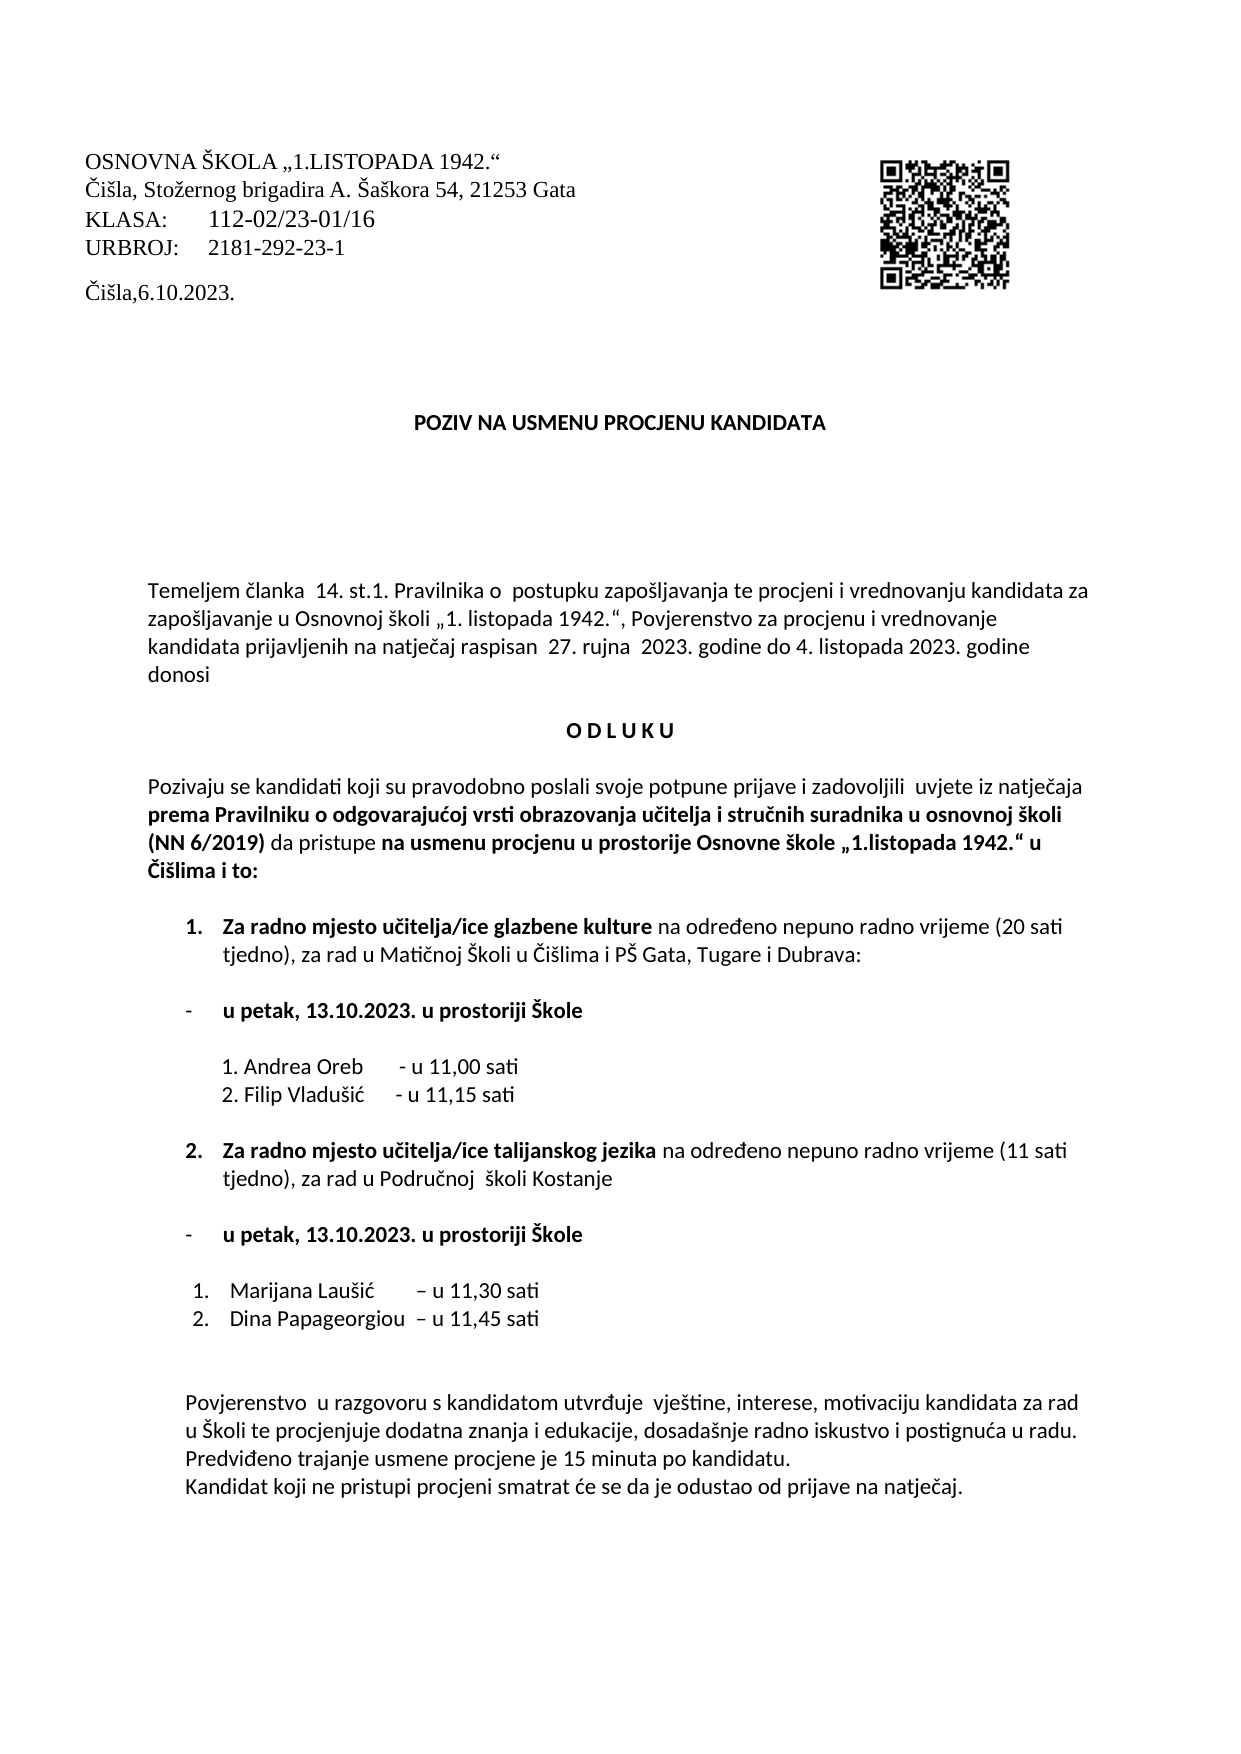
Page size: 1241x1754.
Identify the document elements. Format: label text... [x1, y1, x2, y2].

text POZIV NA USMENU PROCJENU KANDIDATA [148, 408, 1093, 436]
text Povjerenstvo u razgovoru s kandidatom utvrđuje vještine, interese, motivaciju kandidata za rad u Školi te procjenjuje dodatna znanja i edukacije, dosadašnje radno iskustvo i postignuća u radu. Predviđeno trajanje usmene procjene je 15 minuta po kandidatu. [185, 1388, 1093, 1472]
list Marijana Laušić – u 11,30 sati [192, 1276, 1093, 1304]
table_header OSNOVNA ŠKOLA „1.LISTOPADA 1942.“ Čišla, Stožernog brigadira A. Šaškora 54, 21253 Gata KLASA: 112-02/23-01/16 URBROJ: 2181-292-23-1 Čišla,6.10.2023. [74, 148, 752, 323]
text O D L U K U [148, 716, 1093, 744]
list u petak, 13.10.2023. u prostoriji Škole [185, 996, 1093, 1024]
text Kandidat koji ne pristupi procjeni smatrat će se da je odustao od prijave na natječaj. [185, 1472, 1093, 1500]
text Temeljem članka 14. st.1. Pravilnika o postupku zapošljavanja te procjeni i vrednovanju kandidata za zapošljavanje u Osnovnoj školi „1. listopada 1942.“, Povjerenstvo za procjenu i vrednovanje kandidata prijavljenih na natječaj raspisan 27. rujna 2023. godine do 4. listopada 2023. godine donosi [148, 576, 1093, 688]
list Za radno mjesto učitelja/ice talijanskog jezika na određeno nepuno radno vrijeme (11 sati tjedno), za rad u Područnoj školi Kostanje [185, 1136, 1093, 1192]
list u petak, 13.10.2023. u prostoriji Škole [185, 1220, 1093, 1248]
text Pozivaju se kandidati koji su pravodobno poslali svoje potpune prijave i zadovoljili uvjete iz natječaja prema Pravilniku o odgovarajućoj vrsti obrazovanja učitelja i stručnih suradnika u osnovnoj školi (NN 6/2019) da pristupe na usmenu procjenu u prostorije Osnovne škole „1.listopada 1942.“ u Čišlima i to: [148, 772, 1093, 884]
text 1. Andrea Oreb - u 11,00 sati [185, 1052, 1093, 1080]
table_header [752, 148, 1033, 323]
text 2. Filip Vladušić - u 11,15 sati [148, 1080, 1093, 1108]
list Za radno mjesto učitelja/ice glazbene kulture na određeno nepuno radno vrijeme (20 sati tjedno), za rad u Matičnoj Školi u Čišlima i PŠ Gata, Tugare i Dubrava: [185, 912, 1093, 968]
list Dina Papageorgiou – u 11,45 sati [192, 1304, 1093, 1332]
picture [868, 148, 1022, 302]
